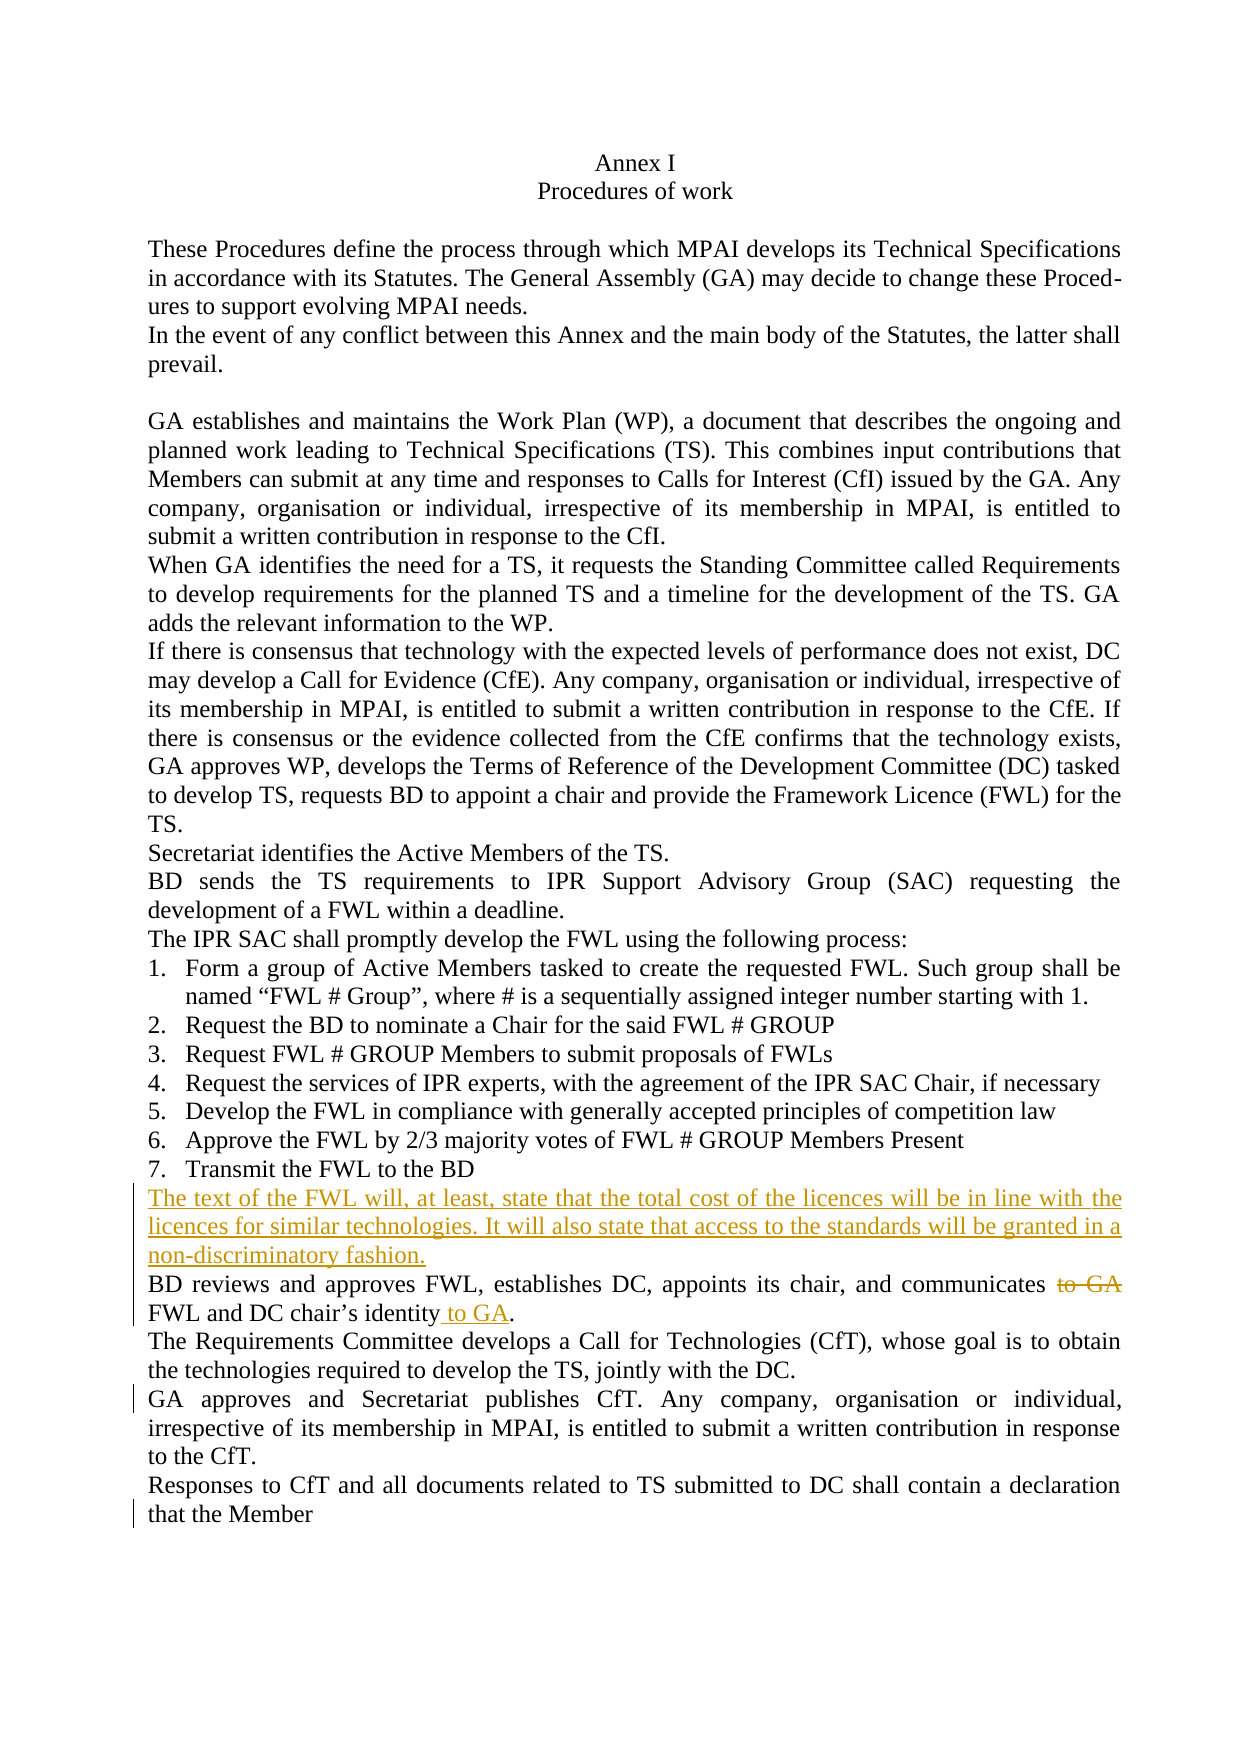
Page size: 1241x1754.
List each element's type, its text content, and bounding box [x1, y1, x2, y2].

text Responses to CfT and all documents related to TS submitted to DC shall contain a declaration that the Member [148, 1470, 1122, 1528]
text If there is consensus that technology with the expected levels of performance does not exist, DC may develop a Call for Evidence (CfE). Any company, organisation or individual, irrespective of its membership in MPAI, is entitled to submit a written contribution in response to the CfE. If there is consensus or the evidence collected from the CfE confirms that the technology exists, GA approves WP, develops the Terms of Reference of the Development Committee (DC) tasked to develop TS, requests BD to appoint a chair and provide the Framework Licence (FWL) for the TS. [148, 636, 1122, 838]
list Transmit the FWL to the BD [148, 1154, 1122, 1183]
list Form a group of Active Members tasked to create the requested FWL. Such group shall be named “FWL # Group”, where # is a sequentially assigned integer number starting with 1. [148, 953, 1122, 1010]
text BD sends the TS requirements to IPR Support Advisory Group (SAC) requesting the development of a FWL within a deadline. [148, 866, 1122, 924]
text BD reviews and approves FWL, establishes DC, appoints its chair, and communicates FWL and DC chair’s identity. [148, 1269, 1122, 1326]
list Approve the FWL by 2/3 majority votes of FWL # GROUP Members Present [148, 1125, 1122, 1154]
list Develop the FWL in compliance with generally accepted principles of competition law [148, 1096, 1122, 1125]
text These Procedures define the process through which MPAI develops its Technical Specifications in accordance with its Statutes. The General Assembly (GA) may decide to change these Procedures to support evolving MPAI needs. [148, 234, 1122, 320]
list Request the BD to nominate a Chair for the said FWL # GROUP [148, 1010, 1122, 1039]
text The IPR SAC shall promptly develop the FWL using the following process: [148, 924, 1122, 953]
list Request the services of IPR experts, with the agreement of the IPR SAC Chair, if necessary [148, 1068, 1122, 1096]
text When GA identifies the need for a TS, it requests the Standing Committee called Requirements to develop requirements for the planned TS and a timeline for the development of the TS. GA adds the relevant information to the WP. [148, 550, 1122, 636]
text Secretariat identifies the Active Members of the TS. [148, 838, 1122, 866]
text Procedures of work [148, 176, 1122, 205]
list Request FWL # GROUP Members to submit proposals of FWLs [148, 1039, 1122, 1068]
text The Requirements Committee develops a Call for Technologies (CfT), whose goal is to obtain the technologies required to develop the TS, jointly with the DC. [148, 1326, 1122, 1384]
text In the event of any conflict between this Annex and the main body of the Statutes, the latter shall prevail. [148, 320, 1122, 378]
text GA approves and Secretariat publishes CfT. Any company, organisation or individual, irrespective of its membership in MPAI, is entitled to submit a written contribution in response to the CfT. [148, 1384, 1122, 1470]
text Annex I [148, 148, 1122, 176]
text GA establishes and maintains the Work Plan (WP), a document that describes the ongoing and planned work leading to Technical Specifications (TS). This combines input contributions that Members can submit at any time and responses to Calls for Interest (CfI) issued by the GA. Any company, organisation or individual, irrespective of its membership in MPAI, is entitled to submit a written contribution in response to the CfI. [148, 406, 1122, 550]
